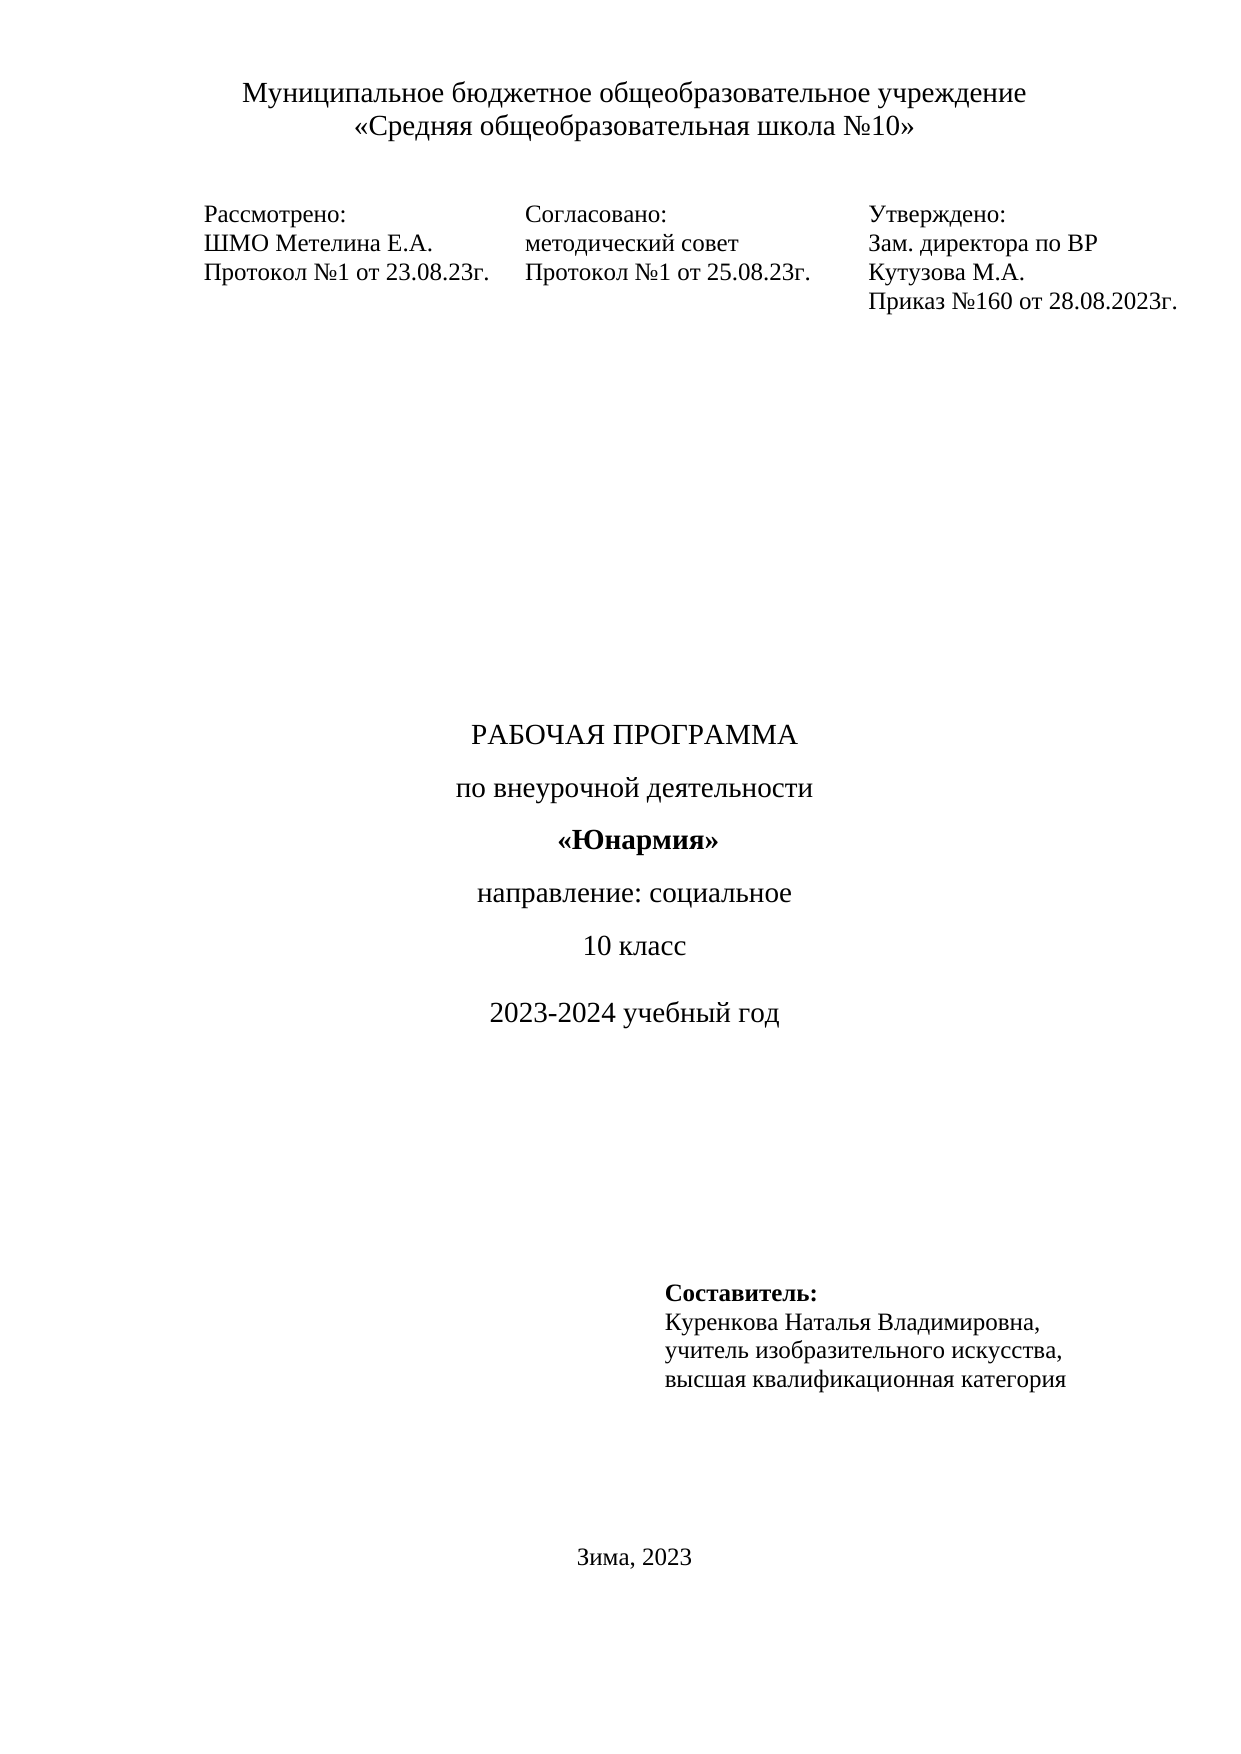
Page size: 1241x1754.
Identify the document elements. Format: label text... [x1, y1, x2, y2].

text Куренкова Наталья Владимировна, [664, 1307, 1165, 1336]
text по внеурочной деятельности [103, 770, 1165, 803]
list 10 класс [103, 928, 1165, 962]
text учитель изобразительного искусства, [664, 1336, 1165, 1364]
table_header Согласовано: методический совет Протокол №1 от 25.08.23г. [514, 200, 857, 314]
text высшая квалификационная категория [664, 1364, 1165, 1393]
text Зима, 2023 [103, 1542, 1165, 1571]
text Составитель: [664, 1278, 1165, 1307]
text «Средняя общеобразовательная школа №10» [103, 108, 1165, 142]
text «Юнармия» [103, 822, 1165, 856]
text направление: социальное [103, 875, 1165, 909]
table_header Рассмотрено: ШМО Метелина Е.А. Протокол №1 от 23.08.23г. [192, 200, 513, 314]
text РАБОЧАЯ ПРОГРАММА [103, 717, 1165, 750]
text Муниципальное бюджетное общеобразовательное учреждение [103, 75, 1165, 108]
text 2023-2024 учебный год [103, 995, 1165, 1029]
table_header Утверждено: Зам. директора по ВР Кутузова М.А. Приказ №160 от 28.08.2023г. [857, 200, 1207, 314]
